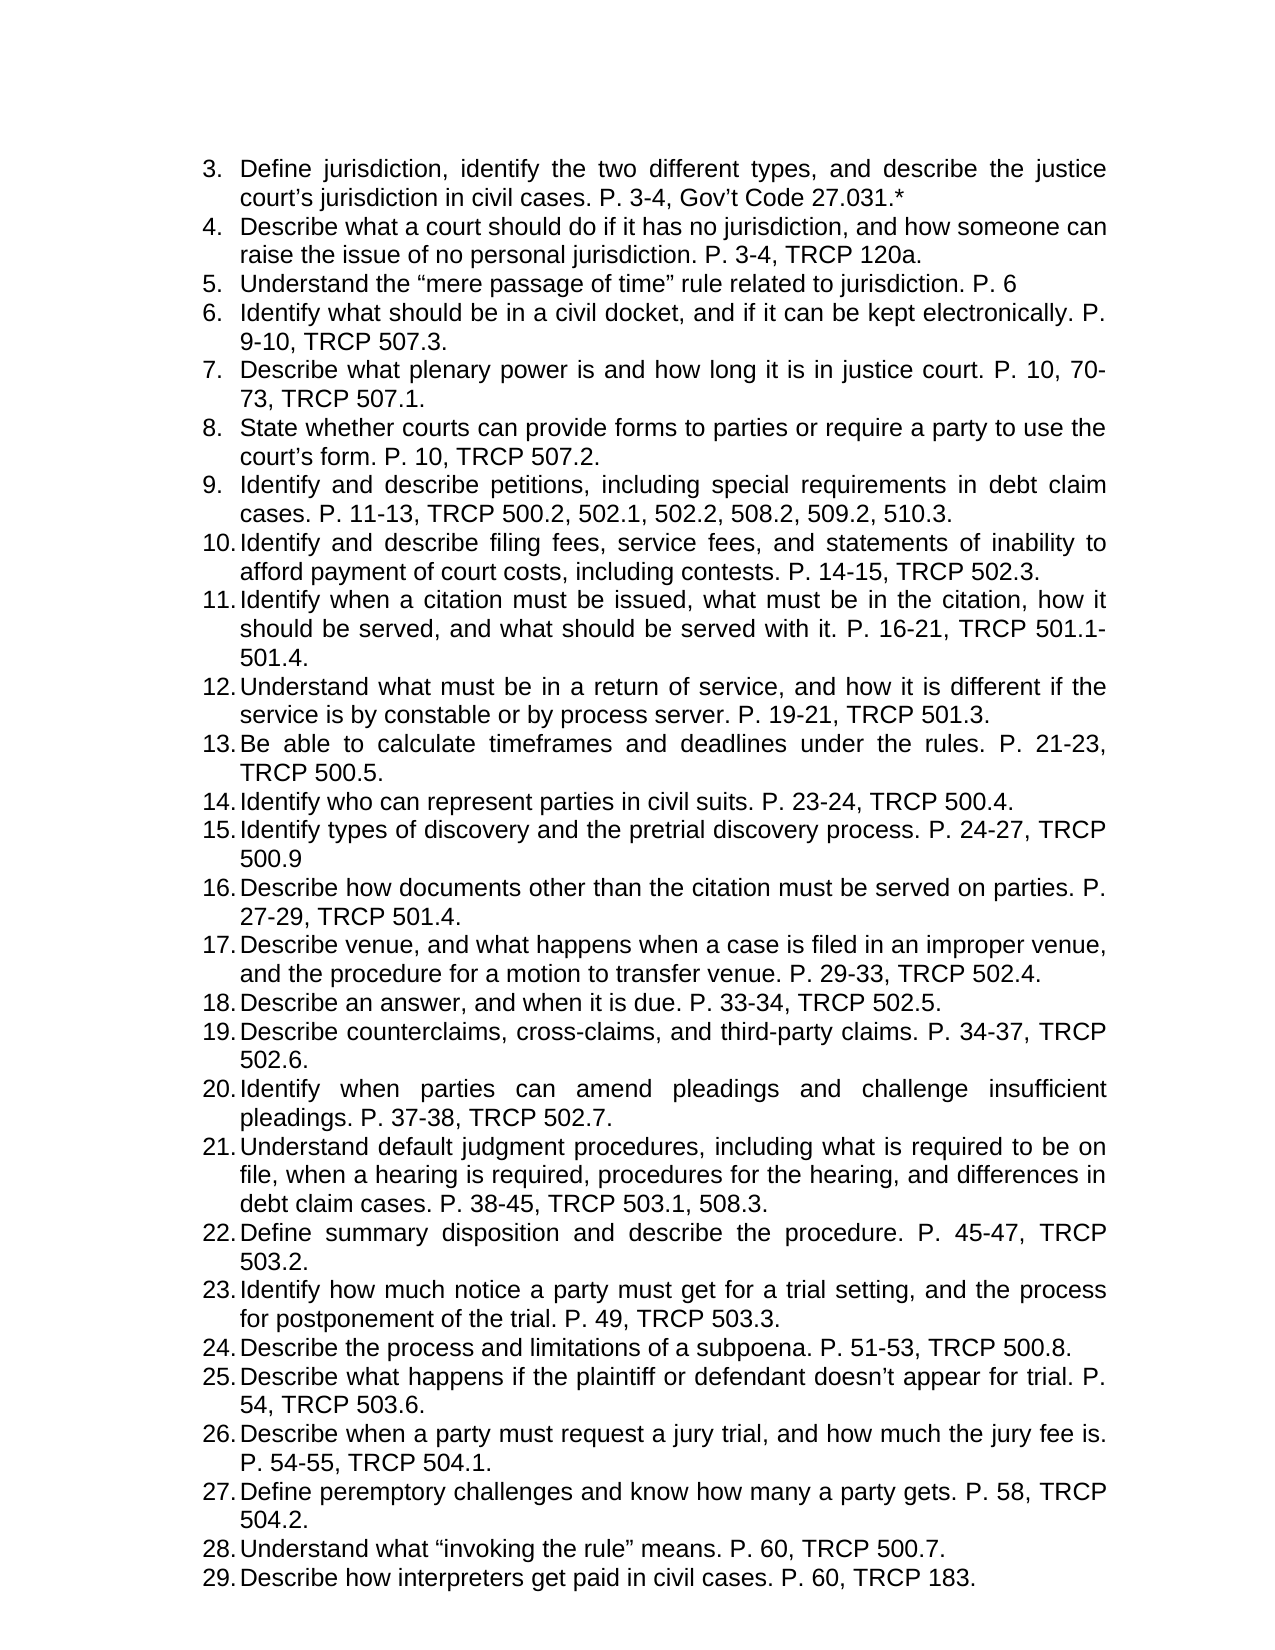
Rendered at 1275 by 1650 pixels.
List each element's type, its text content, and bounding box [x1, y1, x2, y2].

list Understand what “invoking the rule” means. P. 60, TRCP 500.7. [202, 1534, 1108, 1563]
list Understand the “mere passage of time” rule related to jurisdiction. P. 6 [202, 269, 1108, 298]
list Understand what must be in a return of service, and how it is different if the service is by constable or by process server. P. 19-21, TRCP 501.3. [202, 672, 1108, 729]
list Describe what happens if the plaintiff or defendant doesn’t appear for trial. P. 54, TRCP 503.6. [202, 1362, 1108, 1419]
list Describe how documents other than the citation must be served on parties. P. 27-29, TRCP 501.4. [202, 873, 1108, 930]
list Identify how much notice a party must get for a trial setting, and the process for postponement of the trial. P. 49, TRCP 503.3. [202, 1275, 1108, 1333]
list Describe venue, and what happens when a case is filed in an improper venue, and the procedure for a motion to transfer venue. P. 29-33, TRCP 502.4. [202, 930, 1108, 988]
list Be able to calculate timeframes and deadlines under the rules. P. 21-23, TRCP 500.5. [202, 729, 1108, 787]
list Define peremptory challenges and know how many a party gets. P. 58, TRCP 504.2. [202, 1477, 1108, 1534]
list Describe when a party must request a jury trial, and how much the jury fee is. P. 54-55, TRCP 504.1. [202, 1419, 1108, 1477]
list Describe counterclaims, cross-claims, and third-party claims. P. 34-37, TRCP 502.6. [202, 1017, 1108, 1074]
list State whether courts can provide forms to parties or require a party to use the court’s form. P. 10, TRCP 507.2. [202, 413, 1108, 470]
list Describe an answer, and when it is due. P. 33-34, TRCP 502.5. [202, 988, 1108, 1017]
list Identify when parties can amend pleadings and challenge insufficient pleadings. P. 37-38, TRCP 502.7. [202, 1074, 1108, 1132]
list Define jurisdiction, identify the two different types, and describe the justice court’s jurisdiction in civil cases. P. 3-4, Gov’t Code 27.031.* [202, 154, 1108, 212]
list Describe what a court should do if it has no jurisdiction, and how someone can raise the issue of no personal jurisdiction. P. 3-4, TRCP 120a. [202, 212, 1108, 269]
list Identify and describe filing fees, service fees, and statements of inability to afford payment of court costs, including contests. P. 14-15, TRCP 502.3. [202, 528, 1108, 585]
list Describe the process and limitations of a subpoena. P. 51-53, TRCP 500.8. [202, 1333, 1108, 1362]
list Describe what plenary power is and how long it is in justice court. P. 10, 70-73, TRCP 507.1. [202, 355, 1108, 413]
list Identify when a citation must be issued, what must be in the citation, how it should be served, and what should be served with it. P. 16-21, TRCP 501.1-501.4. [202, 585, 1108, 672]
list Define summary disposition and describe the procedure. P. 45-47, TRCP 503.2. [202, 1218, 1108, 1275]
list Identify who can represent parties in civil suits. P. 23-24, TRCP 500.4. [202, 787, 1108, 815]
list Understand default judgment procedures, including what is required to be on file, when a hearing is required, procedures for the hearing, and differences in debt claim cases. P. 38-45, TRCP 503.1, 508.3. [202, 1132, 1108, 1218]
list Describe how interpreters get paid in civil cases. P. 60, TRCP 183. [202, 1563, 1108, 1592]
list Identify types of discovery and the pretrial discovery process. P. 24-27, TRCP 500.9 [202, 815, 1108, 873]
list Identify what should be in a civil docket, and if it can be kept electronically. P. 9-10, TRCP 507.3. [202, 298, 1108, 355]
list Identify and describe petitions, including special requirements in debt claim cases. P. 11-13, TRCP 500.2, 502.1, 502.2, 508.2, 509.2, 510.3. [202, 470, 1108, 528]
